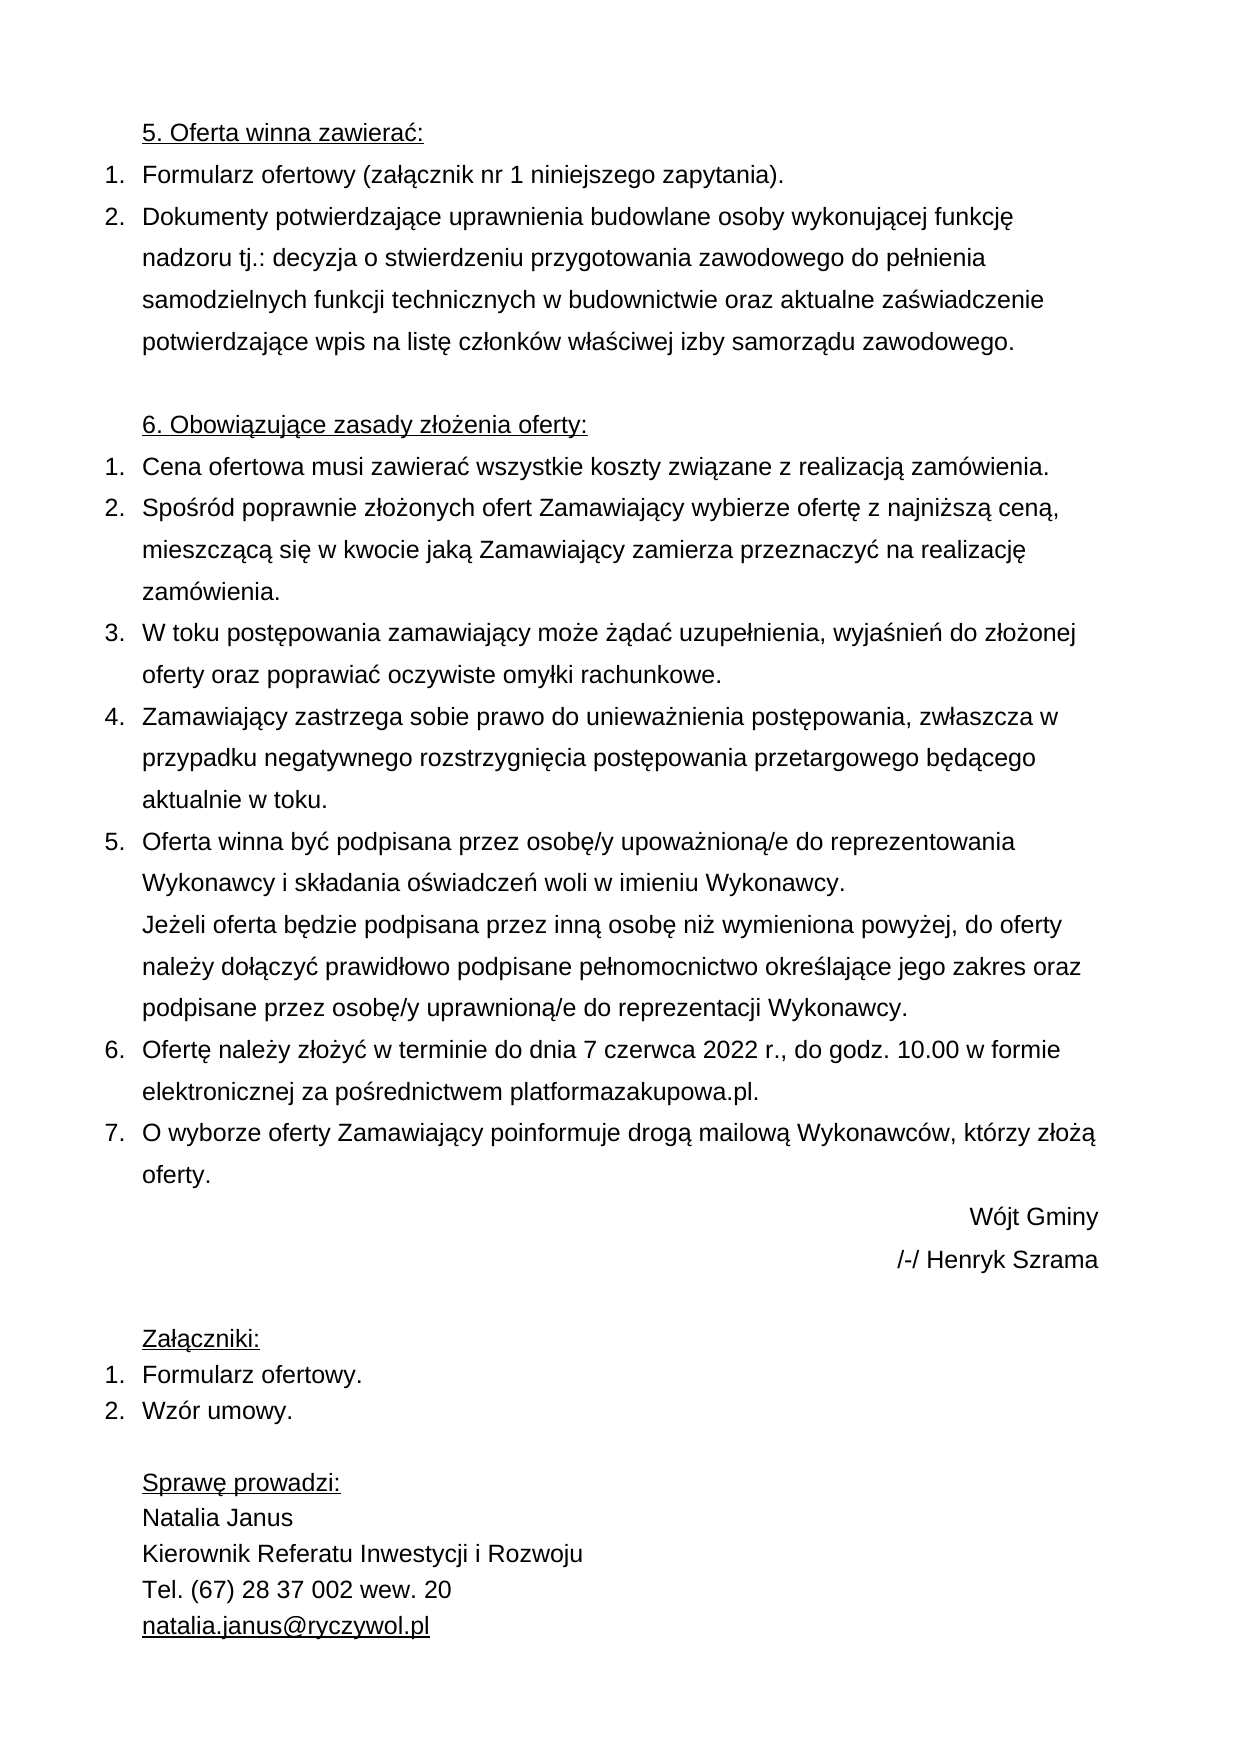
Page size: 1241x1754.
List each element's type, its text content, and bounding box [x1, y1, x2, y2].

list Dokumenty potwierdzające uprawnienia budowlane osoby wykonującej funkcję nadzoru tj.: decyzja o stwierdzeniu przygotowania zawodowego do pełnienia samodzielnych funkcji technicznych w budownictwie oraz aktualne zaświadczenie potwierdzające wpis na listę członków właściwej izby samorządu zawodowego. [104, 202, 1098, 355]
list Oferta winna być podpisana przez osobę/y upoważnioną/e do reprezentowania Wykonawcy i składania oświadczeń woli w imieniu Wykonawcy. [104, 827, 1098, 897]
list Formularz ofertowy. [104, 1360, 1098, 1388]
list Ofertę należy złożyć w terminie do dnia 7 czerwca 2022 r., do godz. 10.00 w formie elektronicznej za pośrednictwem platformazakupowa.pl. [104, 1035, 1098, 1105]
text Załączniki: [142, 1324, 1098, 1352]
list O wyborze oferty Zamawiający poinformuje drogą mailową Wykonawców, którzy złożą oferty. [104, 1118, 1098, 1189]
text Wójt Gminy [142, 1202, 1098, 1230]
list Zamawiający zastrzega sobie prawo do unieważnienia postępowania, zwłaszcza w przypadku negatywnego rozstrzygnięcia postępowania przetargowego będącego aktualnie w toku. [104, 702, 1098, 814]
text natalia.janus@ryczywol.pl [142, 1611, 1098, 1640]
text Sprawę prowadzi: [142, 1467, 1098, 1496]
text /-/ Henryk Szrama [142, 1245, 1098, 1273]
list Spośród poprawnie złożonych ofert Zamawiający wybierze ofertę z najniższą ceną, mieszczącą się w kwocie jaką Zamawiający zamierza przeznaczyć na realizację zamówienia. [104, 493, 1098, 605]
list Formularz ofertowy (załącznik nr 1 niniejszego zapytania). [104, 160, 1098, 189]
text Tel. (67) 28 37 002 wew. 20 [142, 1575, 1098, 1604]
text 5. Oferta winna zawierać: [142, 118, 1098, 147]
list Wzór umowy. [104, 1396, 1098, 1424]
text Kierownik Referatu Inwestycji i Rozwoju [142, 1539, 1098, 1568]
list W toku postępowania zamawiający może żądać uzupełnienia, wyjaśnień do złożonej oferty oraz poprawiać oczywiste omyłki rachunkowe. [104, 618, 1098, 689]
list Cena ofertowa musi zawierać wszystkie koszty związane z realizacją zamówienia. [104, 452, 1098, 480]
text 6. Obowiązujące zasady złożenia oferty: [142, 410, 1098, 439]
text Natalia Janus [142, 1503, 1098, 1532]
list Jeżeli oferta będzie podpisana przez inną osobę niż wymieniona powyżej, do oferty należy dołączyć prawidłowo podpisane pełnomocnictwo określające jego zakres oraz podpisane przez osobę/y uprawnioną/e do reprezentacji Wykonawcy. [142, 910, 1098, 1022]
